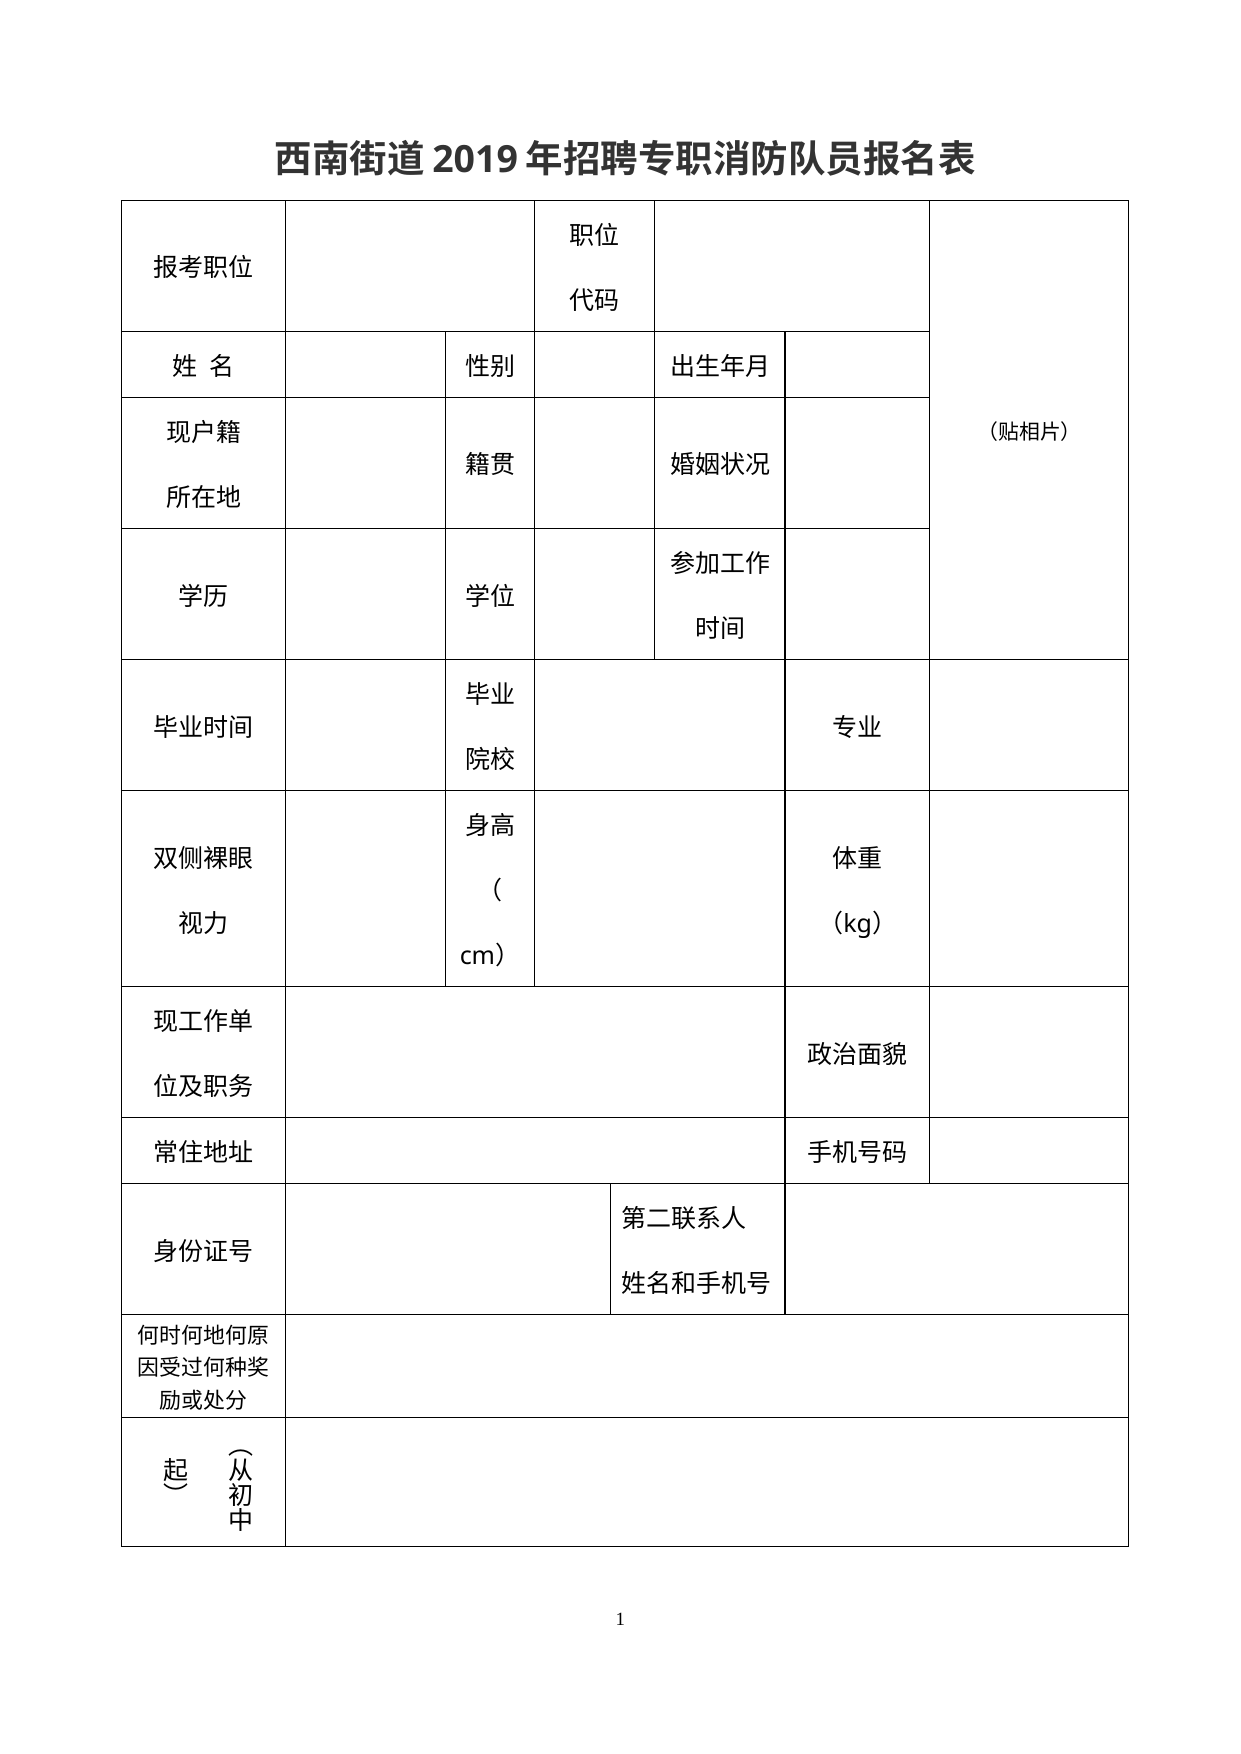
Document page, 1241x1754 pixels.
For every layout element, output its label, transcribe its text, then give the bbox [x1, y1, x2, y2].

table_cell [930, 791, 1128, 986]
table_cell [930, 660, 1128, 790]
table_cell [286, 398, 445, 528]
table_cell [286, 1418, 1128, 1546]
table_cell 身高 （cm） [446, 791, 534, 986]
table_cell [786, 1184, 1128, 1314]
table_cell 毕业时间 [122, 660, 285, 790]
table_cell 手机号码 [786, 1118, 929, 1183]
table_cell [286, 1118, 784, 1183]
table_cell 毕业院校 [446, 660, 534, 790]
table_cell [786, 529, 929, 659]
table_cell [930, 987, 1128, 1117]
table_cell [286, 1184, 610, 1314]
table_cell 何时何地何原因受过何种奖励或处分 [122, 1315, 285, 1417]
table_cell 第二联系人 姓名和手机号 [611, 1184, 784, 1314]
table_cell 政治面貌 [786, 987, 929, 1117]
table_cell 体重（kg） [786, 791, 929, 986]
table_cell [286, 660, 445, 790]
table_cell 参加工作时间 [655, 529, 784, 659]
table_cell 姓 名 [122, 332, 285, 397]
table_cell [286, 529, 445, 659]
table_cell [286, 1315, 1128, 1417]
table_cell 专业 [786, 660, 929, 790]
table_cell 性别 [446, 332, 534, 397]
table_cell 籍贯 [446, 398, 534, 528]
table_cell [286, 332, 445, 397]
table_cell 学位 [446, 529, 534, 659]
table_cell 出生年月 [655, 332, 784, 397]
table_cell 报考职位 [122, 201, 285, 331]
table_cell [535, 660, 784, 790]
table_cell 现工作单 位及职务 [122, 987, 285, 1117]
table_cell 学历 [122, 529, 285, 659]
table_cell 双侧裸眼 视力 [122, 791, 285, 986]
table_cell [535, 398, 654, 528]
table_header 西南街道2019年招聘专职消防队员报名表 [121, 113, 1129, 200]
table_cell 常住地址 [122, 1118, 285, 1183]
table_cell [786, 332, 929, 397]
table_cell [786, 398, 929, 528]
table_cell （从初中起） 学习、工作简历 [122, 1418, 285, 1546]
table_cell [535, 332, 654, 397]
table_cell [286, 987, 784, 1117]
table_cell [286, 791, 445, 986]
table_cell [930, 1118, 1128, 1183]
table_cell （贴相片） [930, 201, 1128, 659]
table_cell [535, 529, 654, 659]
table_cell [655, 201, 929, 331]
table_cell [286, 201, 534, 331]
table_cell 身份证号 [122, 1184, 285, 1314]
table_cell 现户籍 所在地 [122, 398, 285, 528]
table_cell 职位 代码 [535, 201, 654, 331]
table_cell [535, 791, 784, 986]
table_cell 婚姻状况 [655, 398, 784, 528]
